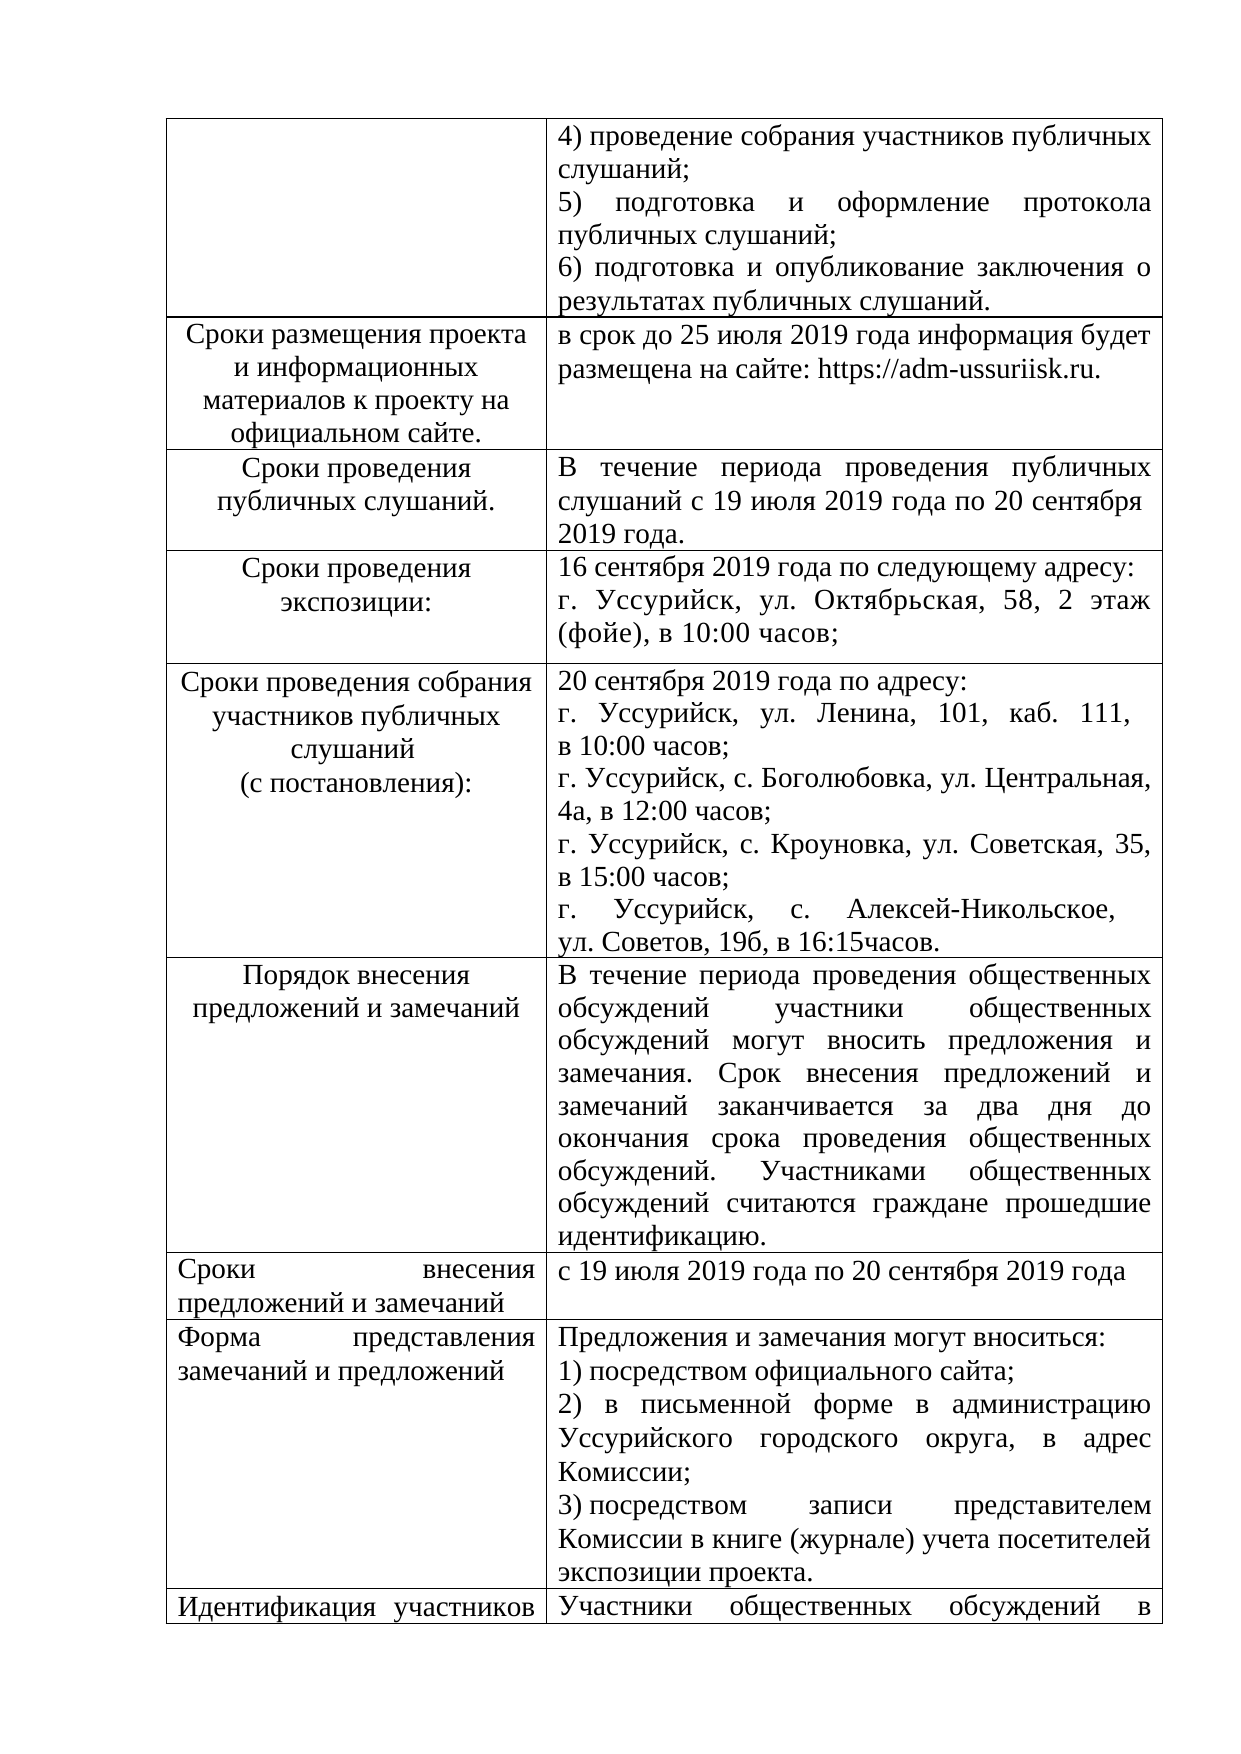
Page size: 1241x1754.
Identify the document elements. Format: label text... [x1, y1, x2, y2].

table_cell 20 сентября 2019 года по адресу: г. Уссурийск, ул. Ленина, 101, каб. 111, в 10:00 часов; г. Уссурийск, с. Боголюбовка, ул. Центральная, 4а, в 12:00 часов; г. Уссурийск, с. Кроуновка, ул. Советская, 35, в 15:00 часов; г. Уссурийск, с. Алексей-Никольское, ул. Советов, 19б, в 16:15часов. [547, 664, 1162, 957]
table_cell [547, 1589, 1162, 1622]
table_cell с 19 июля 2019 года по 20 сентября 2019 года [547, 1253, 1162, 1318]
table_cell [547, 119, 1162, 316]
table_cell Порядок внесения предложений и замечаний [167, 958, 546, 1252]
table_cell В течение периода проведения публичных слушаний с 19 июля 2019 года по 20 сентября 2019 года. [547, 450, 1162, 549]
table_cell Сроки проведения собрания участников публичных слушаний (с постановления): [167, 664, 546, 957]
table_cell в срок до 25 июля 2019 года информация будет размещена на сайте: https://adm-ussuriisk.ru. [547, 318, 1162, 449]
table_cell Сроки проведения экспозиции: [167, 551, 546, 663]
table_cell Сроки размещения проекта и информационных материалов к проекту на официальном сайте. [167, 318, 546, 449]
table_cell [167, 1589, 546, 1622]
table_cell Предложения и замечания могут вноситься: 1) посредством официального сайта; 2) в письменной форме в администрацию Уссурийского городского округа, в адрес Комиссии; 3) посредством записи представителем Комиссии в книге (журнале) учета посетителей экспозиции проекта. [547, 1320, 1162, 1588]
table_cell Форма представления замечаний и предложений [167, 1320, 546, 1588]
table_cell Сроки внесения предложений и замечаний [167, 1253, 546, 1318]
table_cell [167, 119, 546, 316]
table_cell В течение периода проведения общественных обсуждений участники общественных обсуждений могут вносить предложения и замечания. Срок внесения предложений и замечаний заканчивается за два дня до окончания срока проведения общественных обсуждений. Участниками общественных обсуждений считаются граждане прошедшие идентификацию. [547, 958, 1162, 1252]
table_cell Сроки проведения публичных слушаний. [167, 450, 546, 549]
table_cell 16 сентября 2019 года по следующему адресу: г. Уссурийск, ул. Октябрьская, 58, 2 этаж (фойе), в 10:00 часов; [547, 551, 1162, 663]
